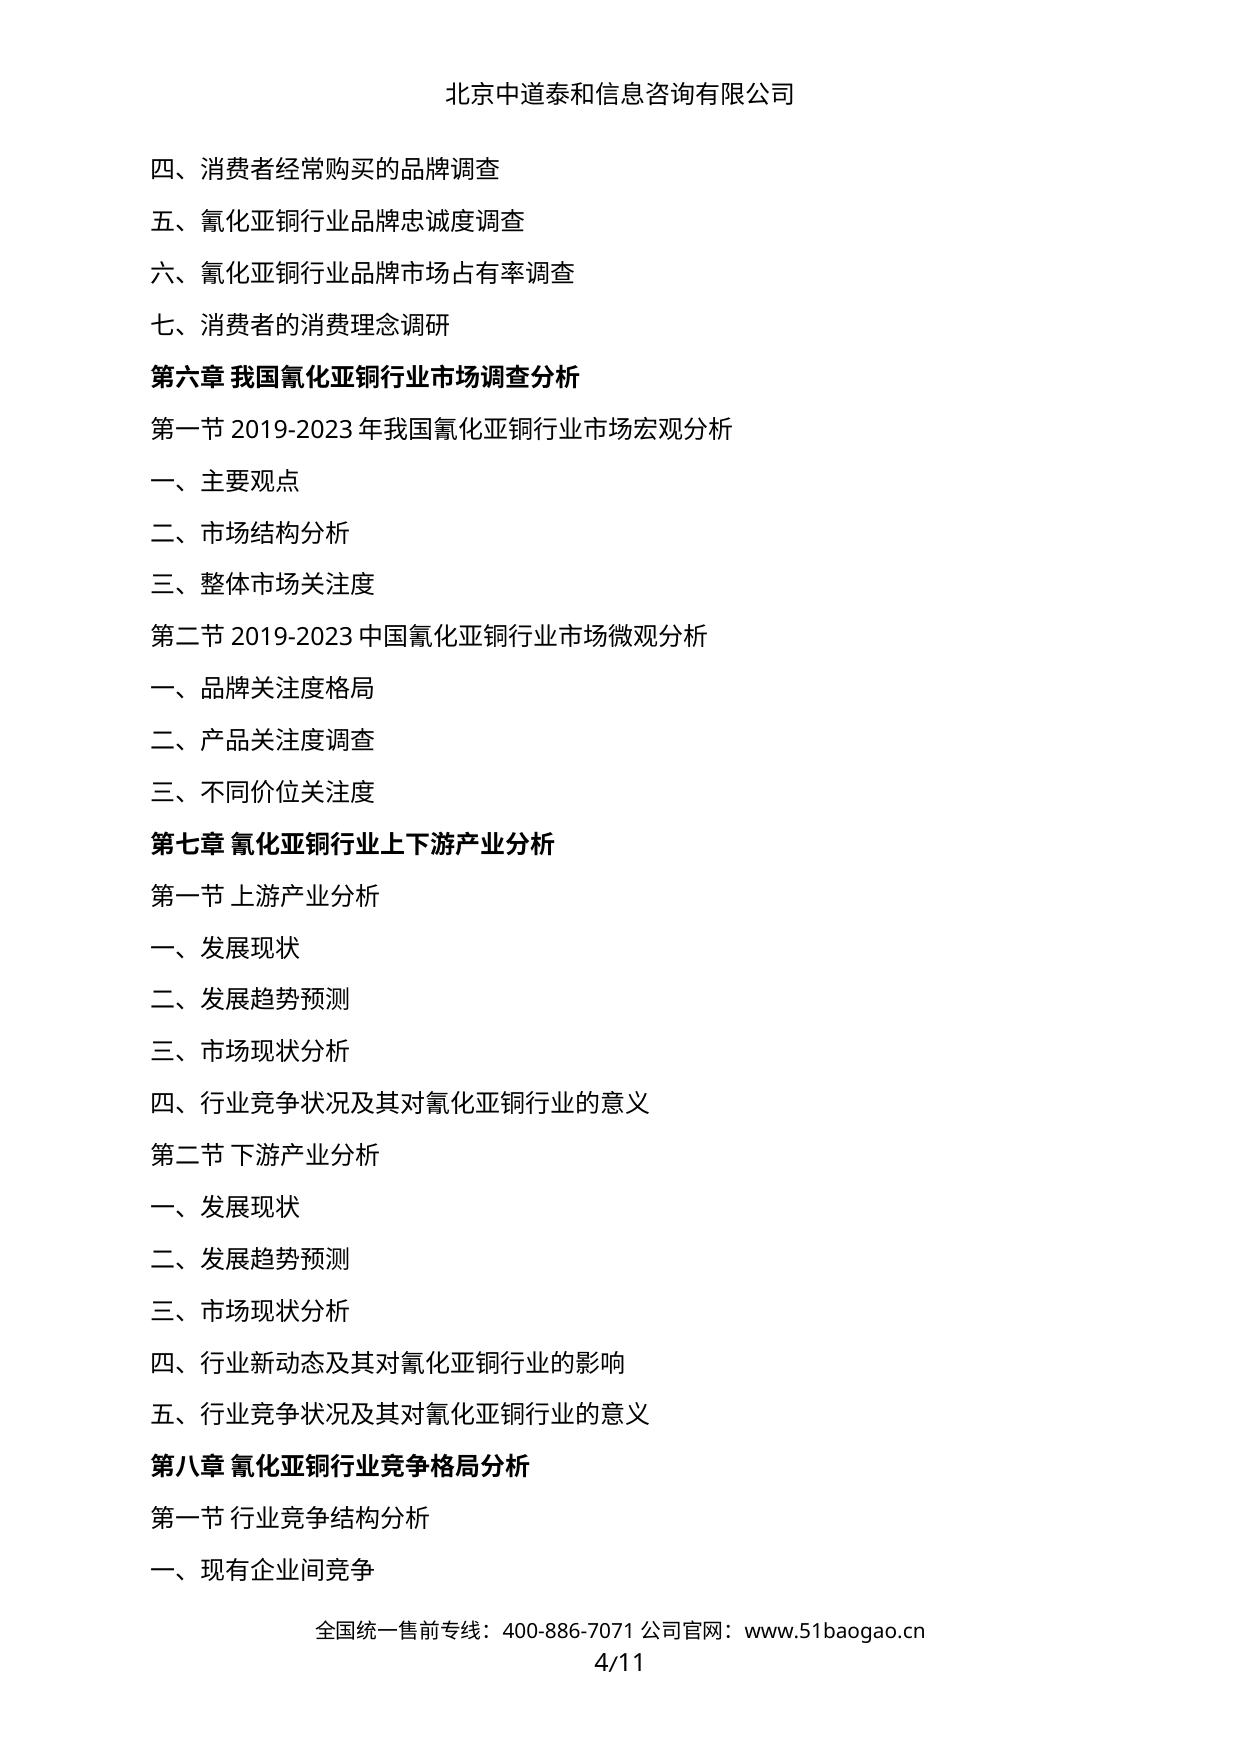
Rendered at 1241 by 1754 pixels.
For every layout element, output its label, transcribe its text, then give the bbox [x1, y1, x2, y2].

text 第八章 氰化亚铜行业竞争格局分析 [150, 1447, 1090, 1483]
text 第六章 我国氰化亚铜行业市场调查分析 [150, 357, 1090, 394]
text 第一节 行业竞争结构分析 [150, 1499, 1090, 1535]
text 一、发展现状 [150, 928, 1090, 964]
text 一、发展现状 [150, 1187, 1090, 1224]
text 三、整体市场关注度 [150, 565, 1090, 601]
text 第一节 2019-2023年我国氰化亚铜行业市场宏观分析 [150, 409, 1090, 446]
text 第七章 氰化亚铜行业上下游产业分析 [150, 824, 1090, 861]
text 三、市场现状分析 [150, 1032, 1090, 1068]
text 二、市场结构分析 [150, 513, 1090, 549]
text 一、主要观点 [150, 461, 1090, 497]
text 二、发展趋势预测 [150, 980, 1090, 1016]
text 四、行业新动态及其对氰化亚铜行业的影响 [150, 1343, 1090, 1379]
text 四、行业竞争状况及其对氰化亚铜行业的意义 [150, 1084, 1090, 1120]
text 六、氰化亚铜行业品牌市场占有率调查 [150, 254, 1090, 290]
text 七、消费者的消费理念调研 [150, 306, 1090, 342]
text 第一节 上游产业分析 [150, 876, 1090, 912]
text 第二节 下游产业分析 [150, 1136, 1090, 1172]
text 三、不同价位关注度 [150, 772, 1090, 809]
text 四、消费者经常购买的品牌调查 [150, 150, 1090, 186]
text 五、行业竞争状况及其对氰化亚铜行业的意义 [150, 1395, 1090, 1431]
text 一、品牌关注度格局 [150, 669, 1090, 705]
text 第二节 2019-2023中国氰化亚铜行业市场微观分析 [150, 617, 1090, 653]
text 二、发展趋势预测 [150, 1239, 1090, 1276]
text 二、产品关注度调查 [150, 721, 1090, 757]
text 五、氰化亚铜行业品牌忠诚度调查 [150, 202, 1090, 238]
text 三、市场现状分析 [150, 1291, 1090, 1327]
text 一、现有企业间竞争 [150, 1551, 1090, 1587]
